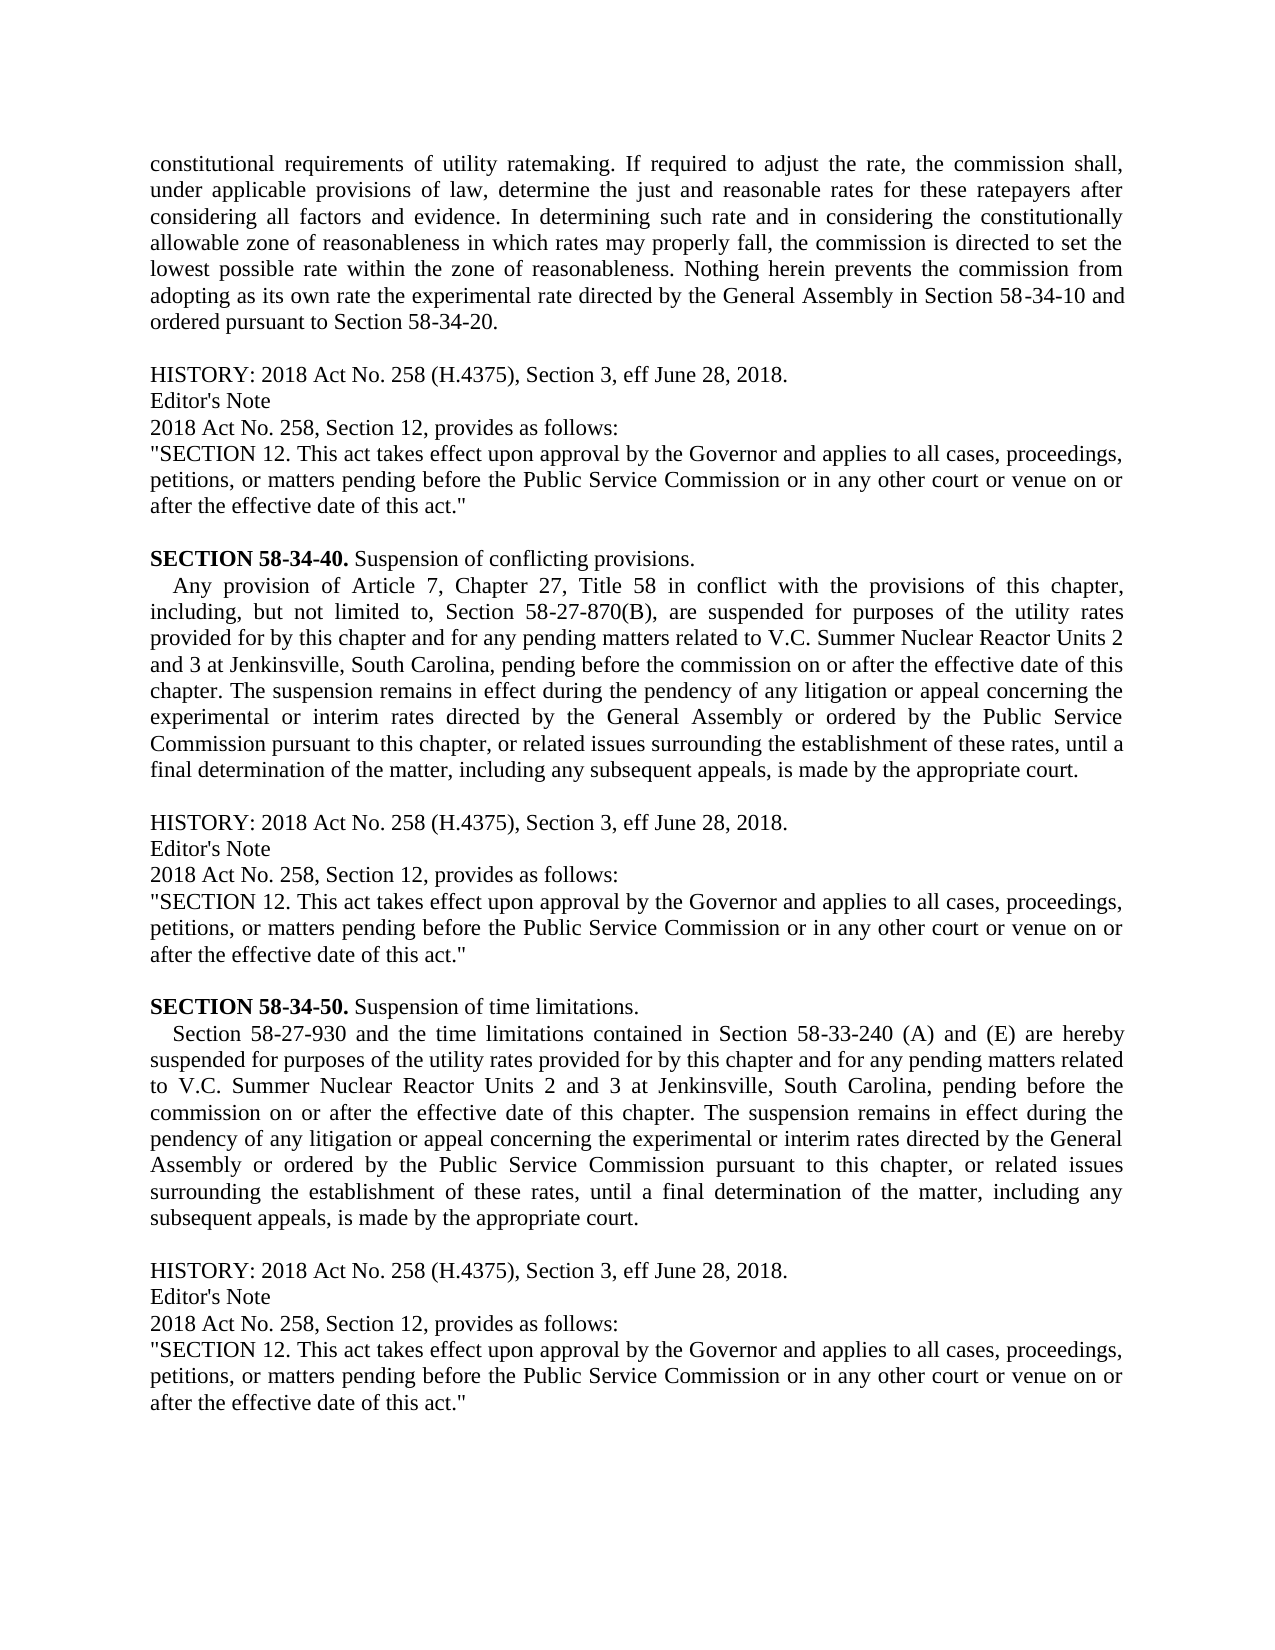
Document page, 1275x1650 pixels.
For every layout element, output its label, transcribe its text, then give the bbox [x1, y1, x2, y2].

text 2018 Act No. 258, Section 12, provides as follows: [150, 862, 1125, 888]
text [150, 150, 1125, 334]
text HISTORY: 2018 Act No. 258 (H.4375), Section 3, eff June 28, 2018. [150, 1257, 1125, 1283]
text HISTORY: 2018 Act No. 258 (H.4375), Section 3, eff June 28, 2018. [150, 361, 1125, 387]
text Any provision of Article 7, Chapter 27, Title 58 in conflict with the provisions of this chapter, including, but not limited to, Section 58-27-870(B), are suspended for purposes of the utility rates provided for by this chapter and for any pending matters related to V.C. Summer Nuclear Reactor Units 2 and 3 at Jenkinsville, South Carolina, pending before the commission on or after the effective date of this chapter. The suspension remains in effect during the pendency of any litigation or appeal concerning the experimental or interim rates directed by the General Assembly or ordered by the Public Service Commission pursuant to this chapter, or related issues surrounding the establishment of these rates, until a final determination of the matter, including any subsequent appeals, is made by the appropriate court. [150, 572, 1125, 782]
text HISTORY: 2018 Act No. 258 (H.4375), Section 3, eff June 28, 2018. [150, 809, 1125, 835]
text Editor's Note [150, 1283, 1125, 1309]
text Section 58-27-930 and the time limitations contained in Section 58-33-240 (A) and (E) are hereby suspended for purposes of the utility rates provided for by this chapter and for any pending matters related to V.C. Summer Nuclear Reactor Units 2 and 3 at Jenkinsville, South Carolina, pending before the commission on or after the effective date of this chapter. The suspension remains in effect during the pendency of any litigation or appeal concerning the experimental or interim rates directed by the General Assembly or ordered by the Public Service Commission pursuant to this chapter, or related issues surrounding the establishment of these rates, until a final determination of the matter, including any subsequent appeals, is made by the appropriate court. [150, 1020, 1125, 1231]
text Editor's Note [150, 387, 1125, 413]
text SECTION 58-34-50. Suspension of time limitations. [150, 993, 1125, 1020]
text 2018 Act No. 258, Section 12, provides as follows: [150, 413, 1125, 440]
text 2018 Act No. 258, Section 12, provides as follows: [150, 1309, 1125, 1336]
text Editor's Note [150, 835, 1125, 862]
text SECTION 58-34-40. Suspension of conflicting provisions. [150, 545, 1125, 572]
